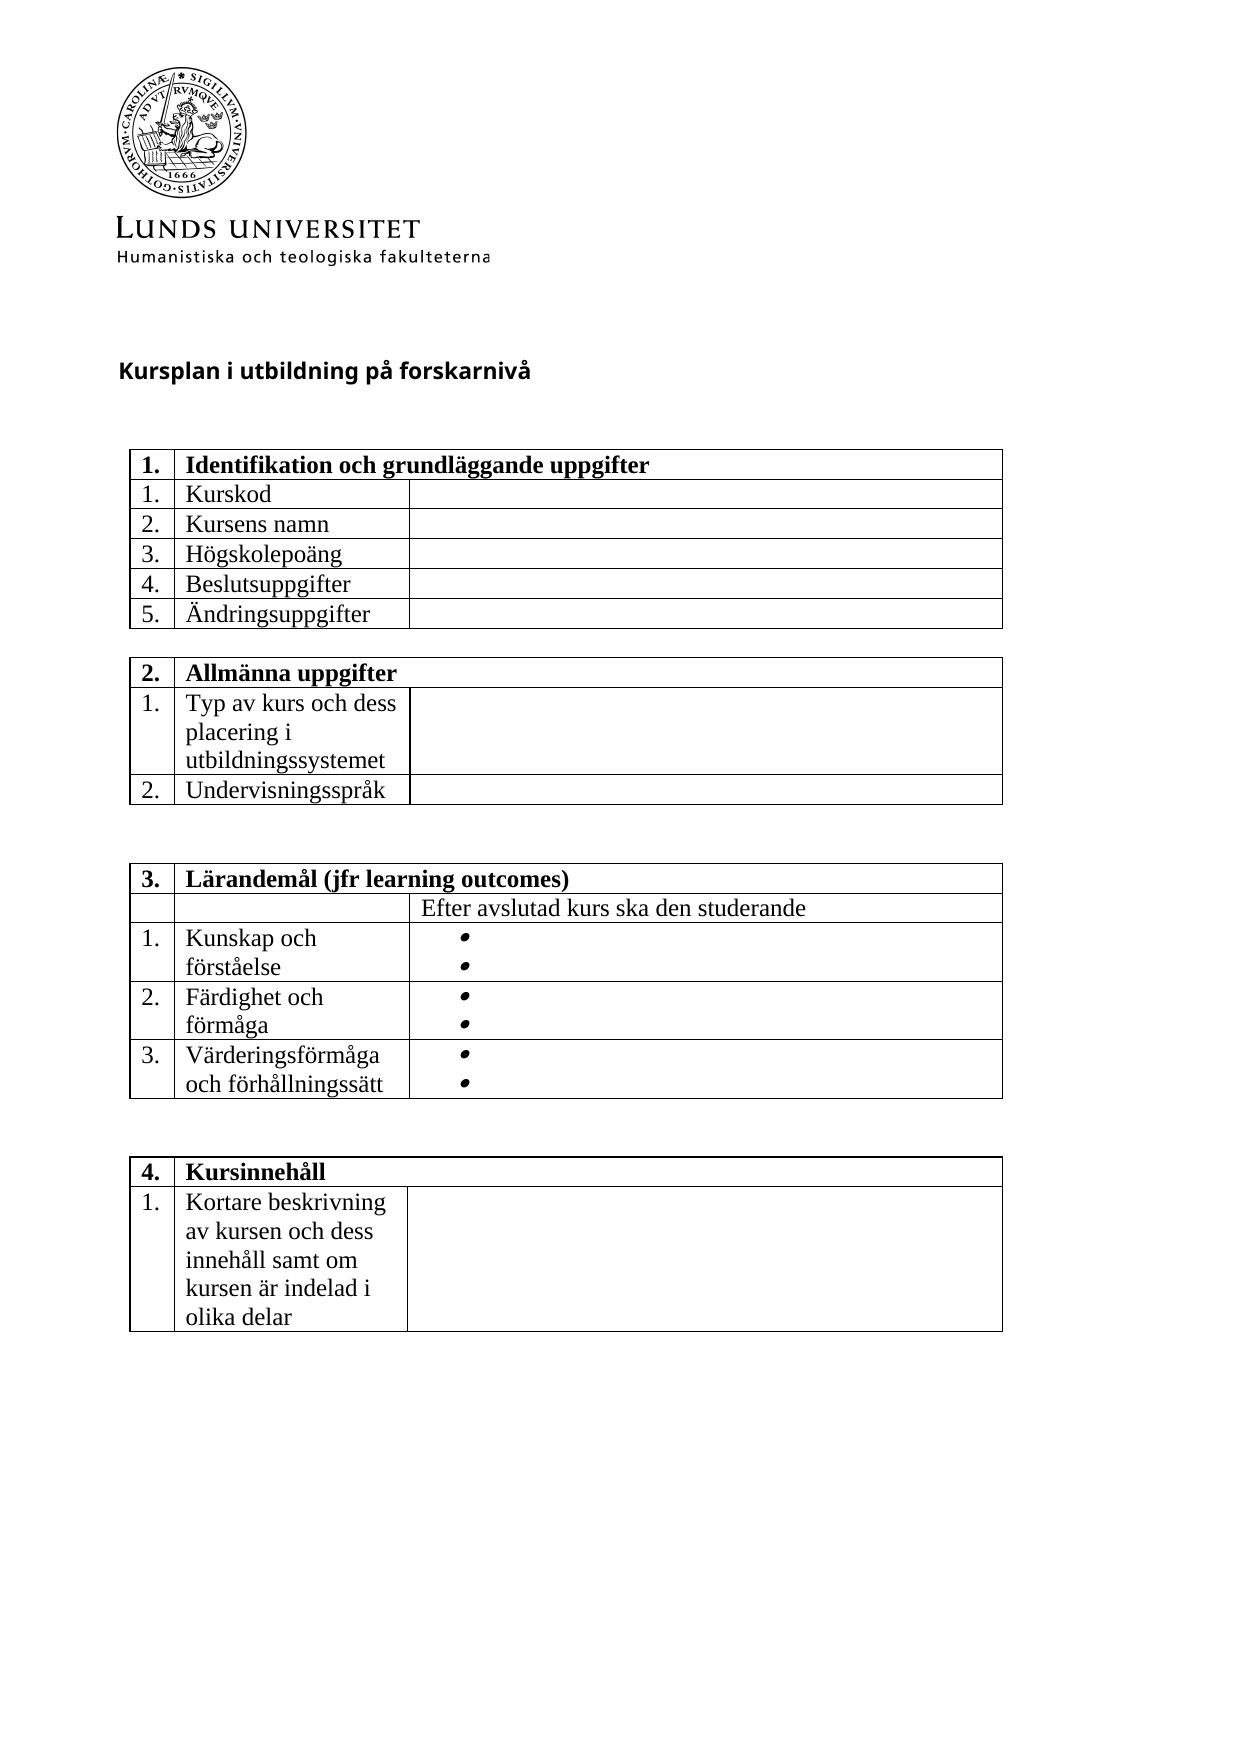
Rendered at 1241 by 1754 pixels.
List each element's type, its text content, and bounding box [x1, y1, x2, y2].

table_cell Färdighet och förmåga [175, 982, 409, 1039]
table_cell 1. [131, 1187, 174, 1331]
table_header Lärandemål (jfr learning outcomes) [175, 864, 1002, 892]
table_cell [410, 923, 1002, 981]
table_cell [410, 599, 1002, 627]
table_cell Kursens namn [175, 509, 409, 538]
table_header Identifikation och grundläggande uppgifter [175, 450, 1002, 478]
table_cell Beslutsuppgifter [175, 569, 409, 598]
table_cell 2. [131, 775, 174, 804]
table_cell [410, 569, 1002, 598]
table_cell Undervisningsspråk [175, 775, 409, 804]
table_cell Kortare beskrivning av kursen och dess innehåll samt om kursen är indelad i olika delar [175, 1187, 407, 1331]
table_cell [410, 509, 1002, 538]
table_cell Högskolepoäng [175, 539, 409, 568]
table_cell [408, 1187, 1002, 1331]
table_cell [410, 480, 1002, 508]
table_cell 2. [131, 509, 174, 538]
table_cell [410, 982, 1002, 1039]
table_cell Typ av kurs och dess placering i utbildningssystemet [175, 688, 409, 774]
table_cell Efter avslutad kurs ska den studerande [410, 894, 1002, 922]
table_header 3. [131, 864, 174, 892]
table_cell 4. [131, 569, 174, 598]
table_header 4. [131, 1158, 174, 1186]
picture [116, 67, 490, 266]
table_cell [411, 775, 1002, 804]
table_cell Kurskod [175, 480, 409, 508]
table_cell 1. [131, 923, 174, 981]
table_cell [175, 894, 409, 922]
table_cell 3. [131, 1040, 174, 1098]
table_cell [410, 1040, 1002, 1098]
table_cell [131, 894, 174, 922]
table_cell Värderingsförmåga och förhållningssätt [175, 1040, 409, 1098]
table_cell [410, 539, 1002, 568]
table_cell 5. [131, 599, 174, 627]
table_cell 1. [131, 480, 174, 508]
table_cell Kunskap och förståelse [175, 923, 409, 981]
table_cell Ändringsuppgifter [175, 599, 409, 627]
table_cell [411, 688, 1002, 774]
table_cell 3. [131, 539, 174, 568]
table_header 2. [131, 658, 174, 687]
table_header Allmänna uppgifter [175, 658, 1002, 687]
table_header 1. [131, 450, 174, 478]
table_header Kursinnehåll [175, 1158, 1002, 1186]
text Kursplan i utbildning på forskarnivå [118, 355, 1004, 386]
table_cell 1. [131, 688, 174, 774]
table_cell 2. [131, 982, 174, 1039]
